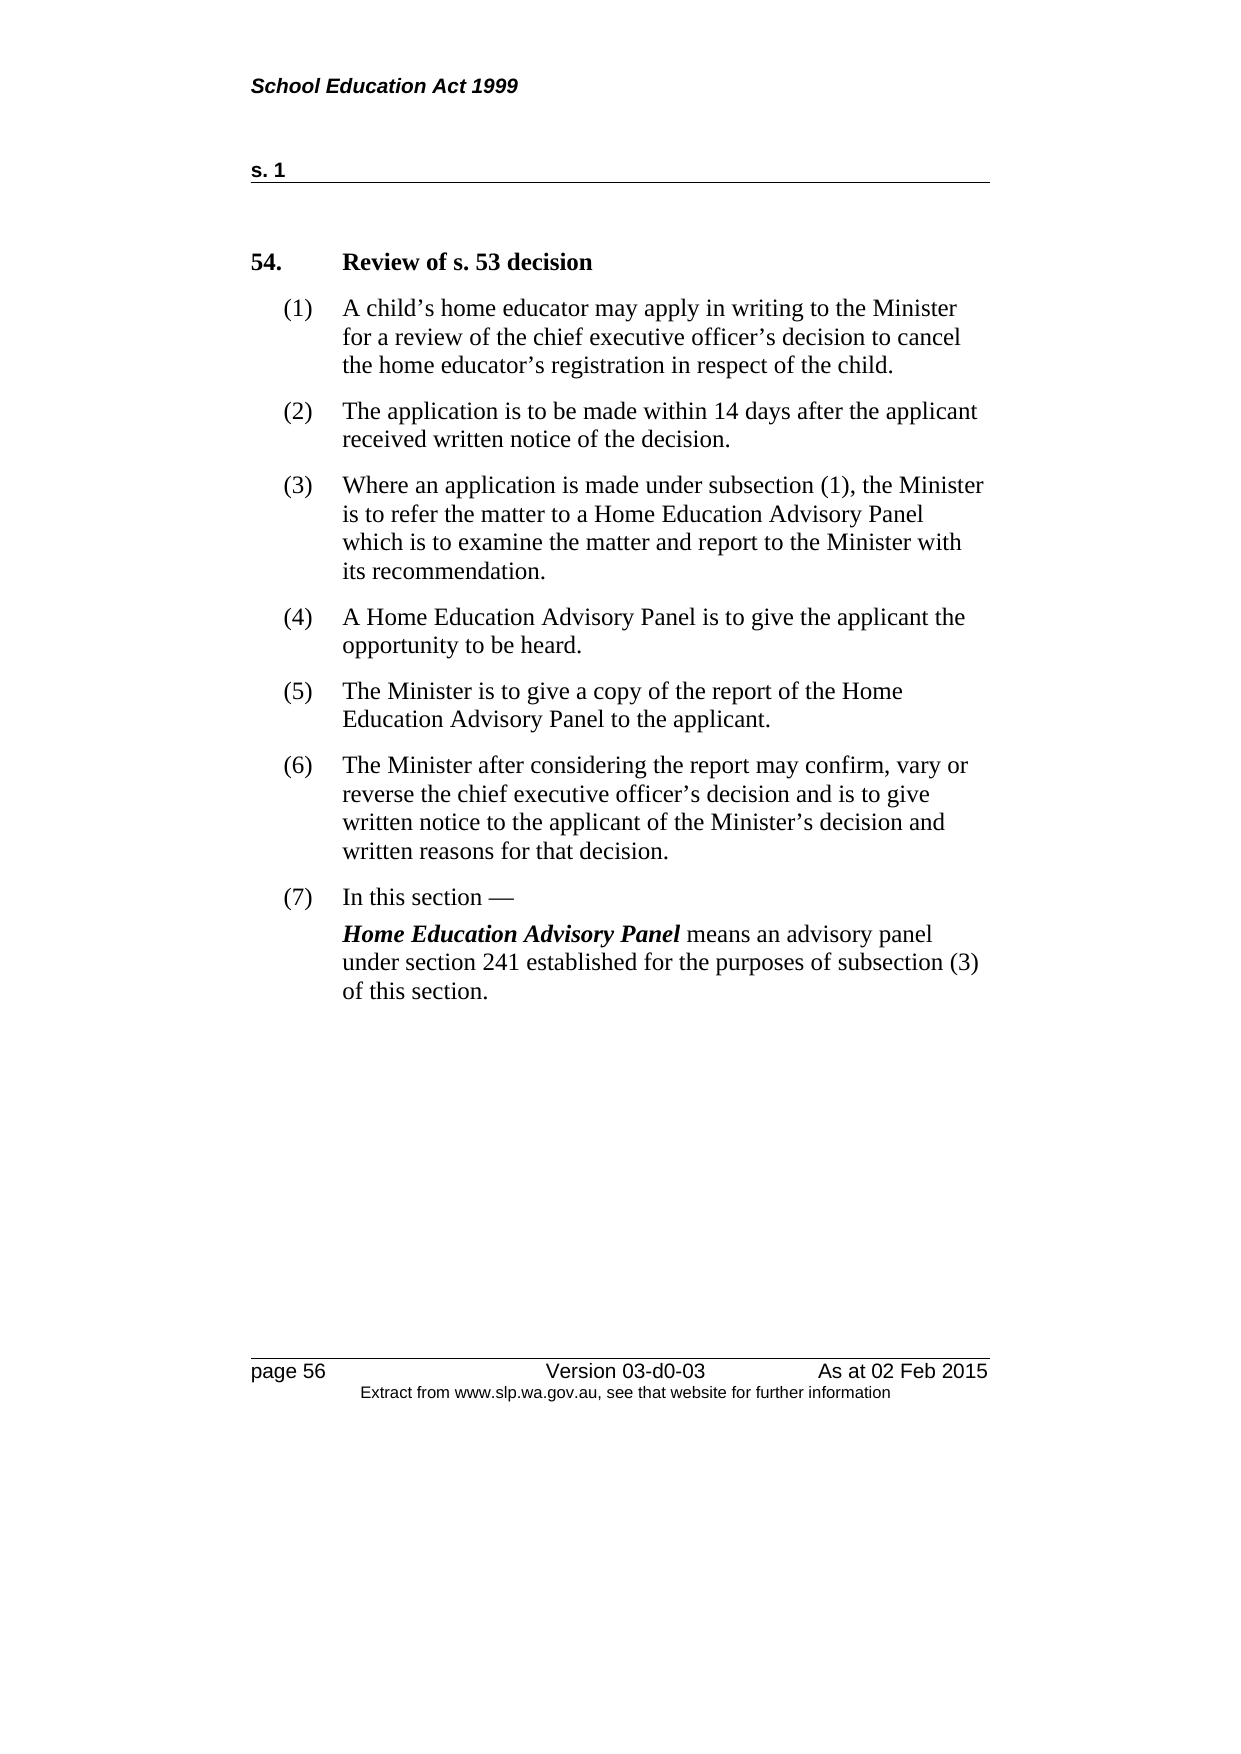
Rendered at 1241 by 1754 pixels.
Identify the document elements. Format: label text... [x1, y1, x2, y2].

subtitle 54. Review of s. 53 decision [251, 247, 990, 276]
text (3) Where an application is made under subsection (1), the Minister is to refer the matter to a Home Education Advisory Panel which is to examine the matter and report to the Minister with its recommendation. [251, 470, 990, 585]
text Home Education Advisory Panel means an advisory panel under section 241 established for the purposes of subsection (3) of this section. [251, 919, 990, 1005]
text (6) The Minister after considering the report may confirm, vary or reverse the chief executive officer’s decision and is to give written notice to the applicant of the Minister’s decision and written reasons for that decision. [251, 750, 990, 865]
text (5) The Minister is to give a copy of the report of the Home Education Advisory Panel to the applicant. [251, 676, 990, 733]
text (4) A Home Education Advisory Panel is to give the applicant the opportunity to be heard. [251, 602, 990, 659]
text (1) A child’s home educator may apply in writing to the Minister for a review of the chief executive officer’s decision to cancel the home educator’s registration in respect of the child. [251, 293, 990, 379]
text (7) In this section — [251, 882, 990, 910]
text (2) The application is to be made within 14 days after the applicant received written notice of the decision. [251, 396, 990, 453]
